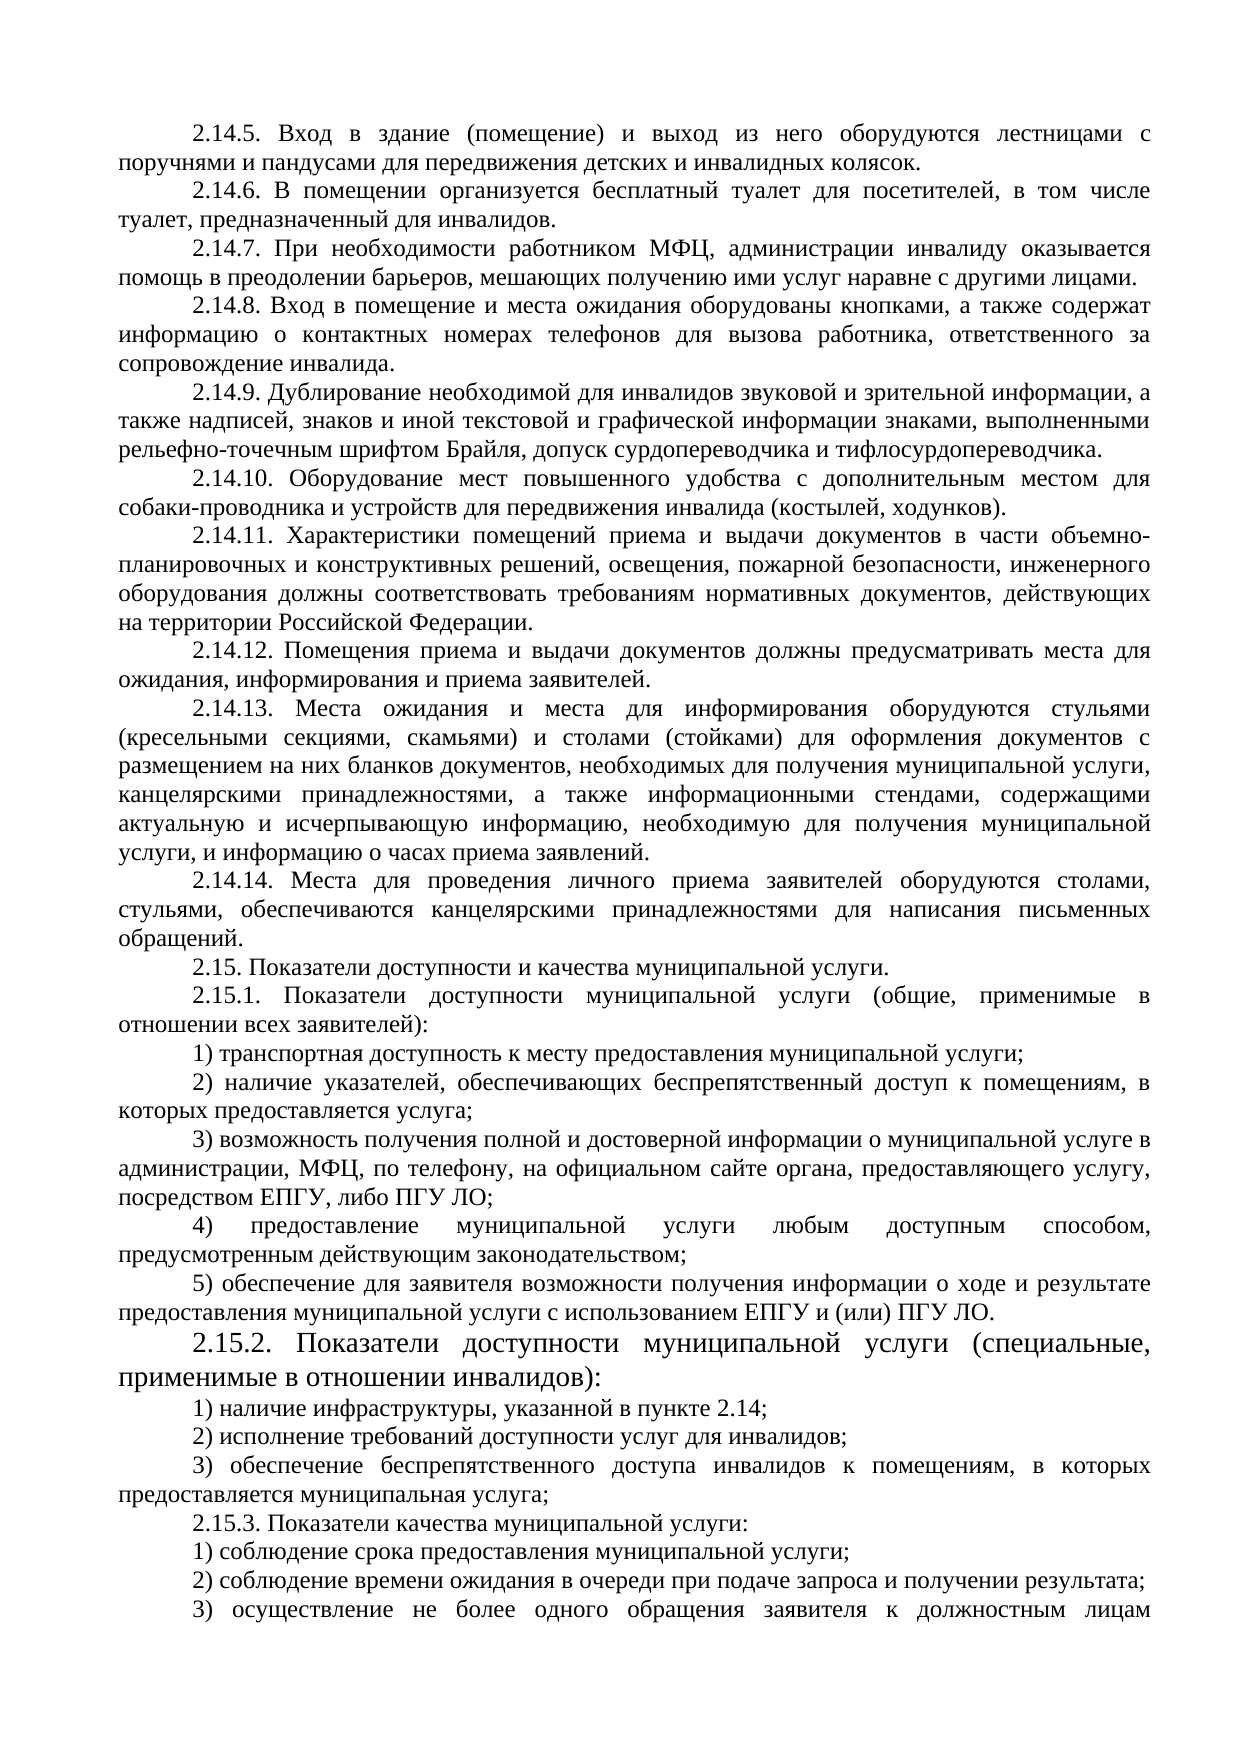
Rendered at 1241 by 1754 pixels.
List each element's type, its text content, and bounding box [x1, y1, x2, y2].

text 2.14.11. Характеристики помещений приема и выдачи документов в части объемно-планировочных и конструктивных решений, освещения, пожарной безопасности, инженерного оборудования должны соответствовать требованиям нормативных документов, действующих на территории Российской Федерации. [118, 521, 1152, 636]
text 2.14.12. Помещения приема и выдачи документов должны предусматривать места для ожидания, информирования и приема заявителей. [118, 636, 1152, 693]
text 3) обеспечение беспрепятственного доступа инвалидов к помещениям, в которых предоставляется муниципальная услуга; [118, 1450, 1152, 1508]
text 2.14.14. Места для проведения личного приема заявителей оборудуются столами, стульями, обеспечиваются канцелярскими принадлежностями для написания письменных обращений. [118, 866, 1152, 952]
text 2.14.9. Дублирование необходимой для инвалидов звуковой и зрительной информации, а также надписей, знаков и иной текстовой и графической информации знаками, выполненными рельефно-точечным шрифтом Брайля, допуск сурдопереводчика и тифлосурдопереводчика. [118, 377, 1152, 463]
text 3) возможность получения полной и достоверной информации о муниципальной услуге в администрации, МФЦ, по телефону, на официальном сайте органа, предоставляющего услугу, посредством ЕПГУ, либо ПГУ ЛО; [118, 1124, 1152, 1211]
text 1) наличие инфраструктуры, указанной в пункте 2.14; [118, 1393, 1152, 1421]
text 2.15.2. Показатели доступности муниципальной услуги (специальные, применимые в отношении инвалидов): [118, 1326, 1152, 1393]
text 2.15.3. Показатели качества муниципальной услуги: [118, 1508, 1152, 1536]
text 1) транспортная доступность к месту предоставления муниципальной услуги; [118, 1038, 1152, 1067]
text 2.14.5. Вход в здание (помещение) и выход из него оборудуются лестницами с поручнями и пандусами для передвижения детских и инвалидных колясок. [118, 118, 1152, 176]
text 2.14.13. Места ожидания и места для информирования оборудуются стульями (кресельными секциями, скамьями) и столами (стойками) для оформления документов с размещением на них бланков документов, необходимых для получения муниципальной услуги, канцелярскими принадлежностями, а также информационными стендами, содержащими актуальную и исчерпывающую информацию, необходимую для получения муниципальной услуги, и информацию о часах приема заявлений. [118, 693, 1152, 866]
text 2.15.1. Показатели доступности муниципальной услуги (общие, применимые в отношении всех заявителей): [118, 981, 1152, 1038]
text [118, 1594, 1152, 1623]
text 2) наличие указателей, обеспечивающих беспрепятственный доступ к помещениям, в которых предоставляется услуга; [118, 1067, 1152, 1124]
text 2.14.10. Оборудование мест повышенного удобства с дополнительным местом для собаки-проводника и устройств для передвижения инвалида (костылей, ходунков). [118, 463, 1152, 521]
text 1) соблюдение срока предоставления муниципальной услуги; [118, 1536, 1152, 1565]
text 2.14.8. Вход в помещение и места ожидания оборудованы кнопками, а также содержат информацию о контактных номерах телефонов для вызова работника, ответственного за сопровождение инвалида. [118, 291, 1152, 377]
text 2) соблюдение времени ожидания в очереди при подаче запроса и получении результата; [118, 1565, 1152, 1594]
text 5) обеспечение для заявителя возможности получения информации о ходе и результате предоставления муниципальной услуги с использованием ЕПГУ и (или) ПГУ ЛО. [118, 1268, 1152, 1326]
text 2.14.6. В помещении организуется бесплатный туалет для посетителей, в том числе туалет, предназначенный для инвалидов. [118, 176, 1152, 233]
text 2.15. Показатели доступности и качества муниципальной услуги. [118, 952, 1152, 981]
text 2.14.7. При необходимости работником МФЦ, администрации инвалиду оказывается помощь в преодолении барьеров, мешающих получению ими услуг наравне с другими лицами. [118, 233, 1152, 291]
text 2) исполнение требований доступности услуг для инвалидов; [118, 1421, 1152, 1450]
text 4) предоставление муниципальной услуги любым доступным способом, предусмотренным действующим законодательством; [118, 1211, 1152, 1268]
